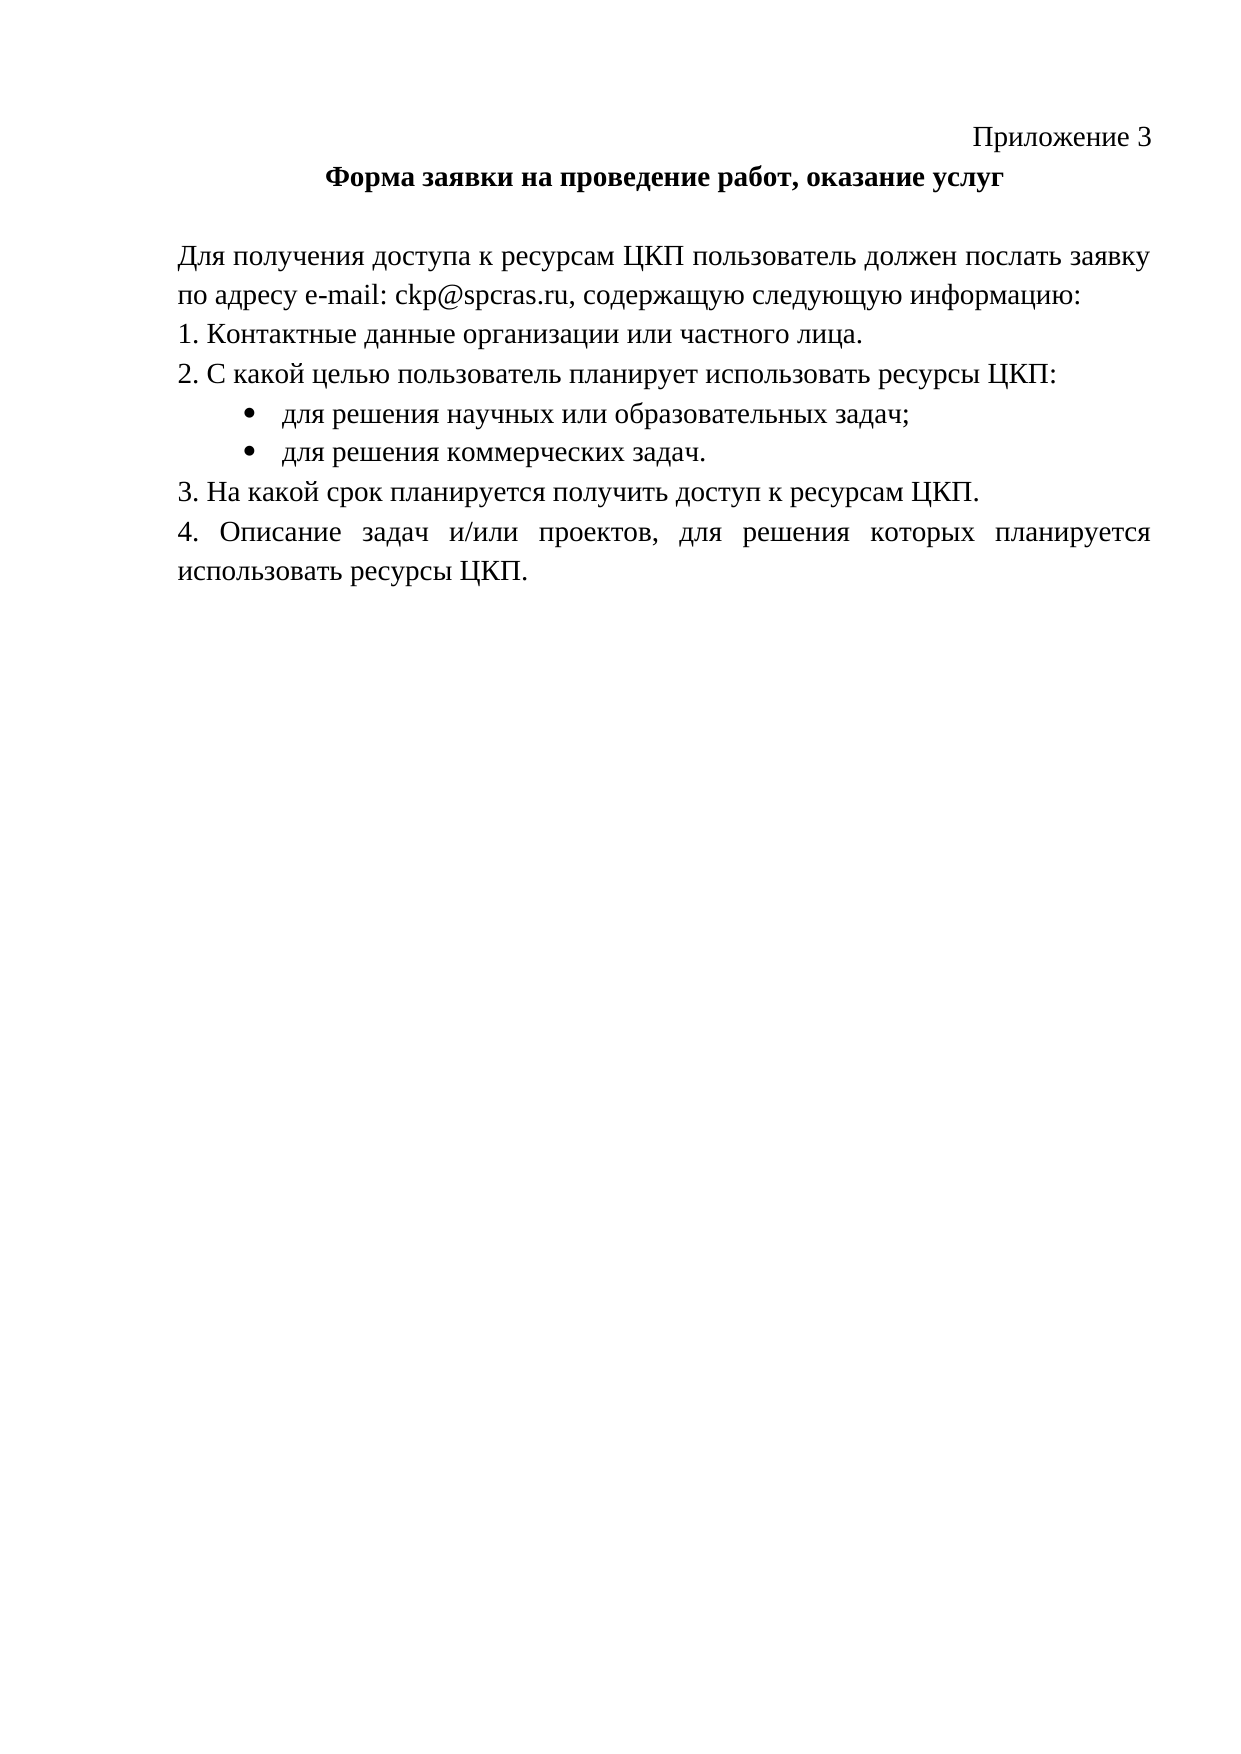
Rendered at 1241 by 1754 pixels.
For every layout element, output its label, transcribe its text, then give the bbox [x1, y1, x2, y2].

text Приложение 3 [177, 119, 1152, 153]
text 4. Описание задач и/или проектов, для решения которых планируется использовать ресурсы ЦКП. [177, 514, 1152, 586]
list для решения коммерческих задач. [244, 434, 1152, 468]
text 1. Контактные данные организации или частного лица. [177, 317, 1152, 350]
text 3. На какой срок планируется получить доступ к ресурсам ЦКП. [177, 474, 1152, 508]
list для решения научных или образовательных задач; [244, 396, 1152, 429]
text Для получения доступа к ресурсам ЦКП пользователь должен послать заявку по адресу e-mail: ckp@spcras.ru, содержащую следующую информацию: [177, 238, 1152, 310]
text 2. С какой целью пользователь планирует использовать ресурсы ЦКП: [177, 356, 1152, 390]
text Форма заявки на проведение работ, оказание услуг [177, 159, 1152, 192]
